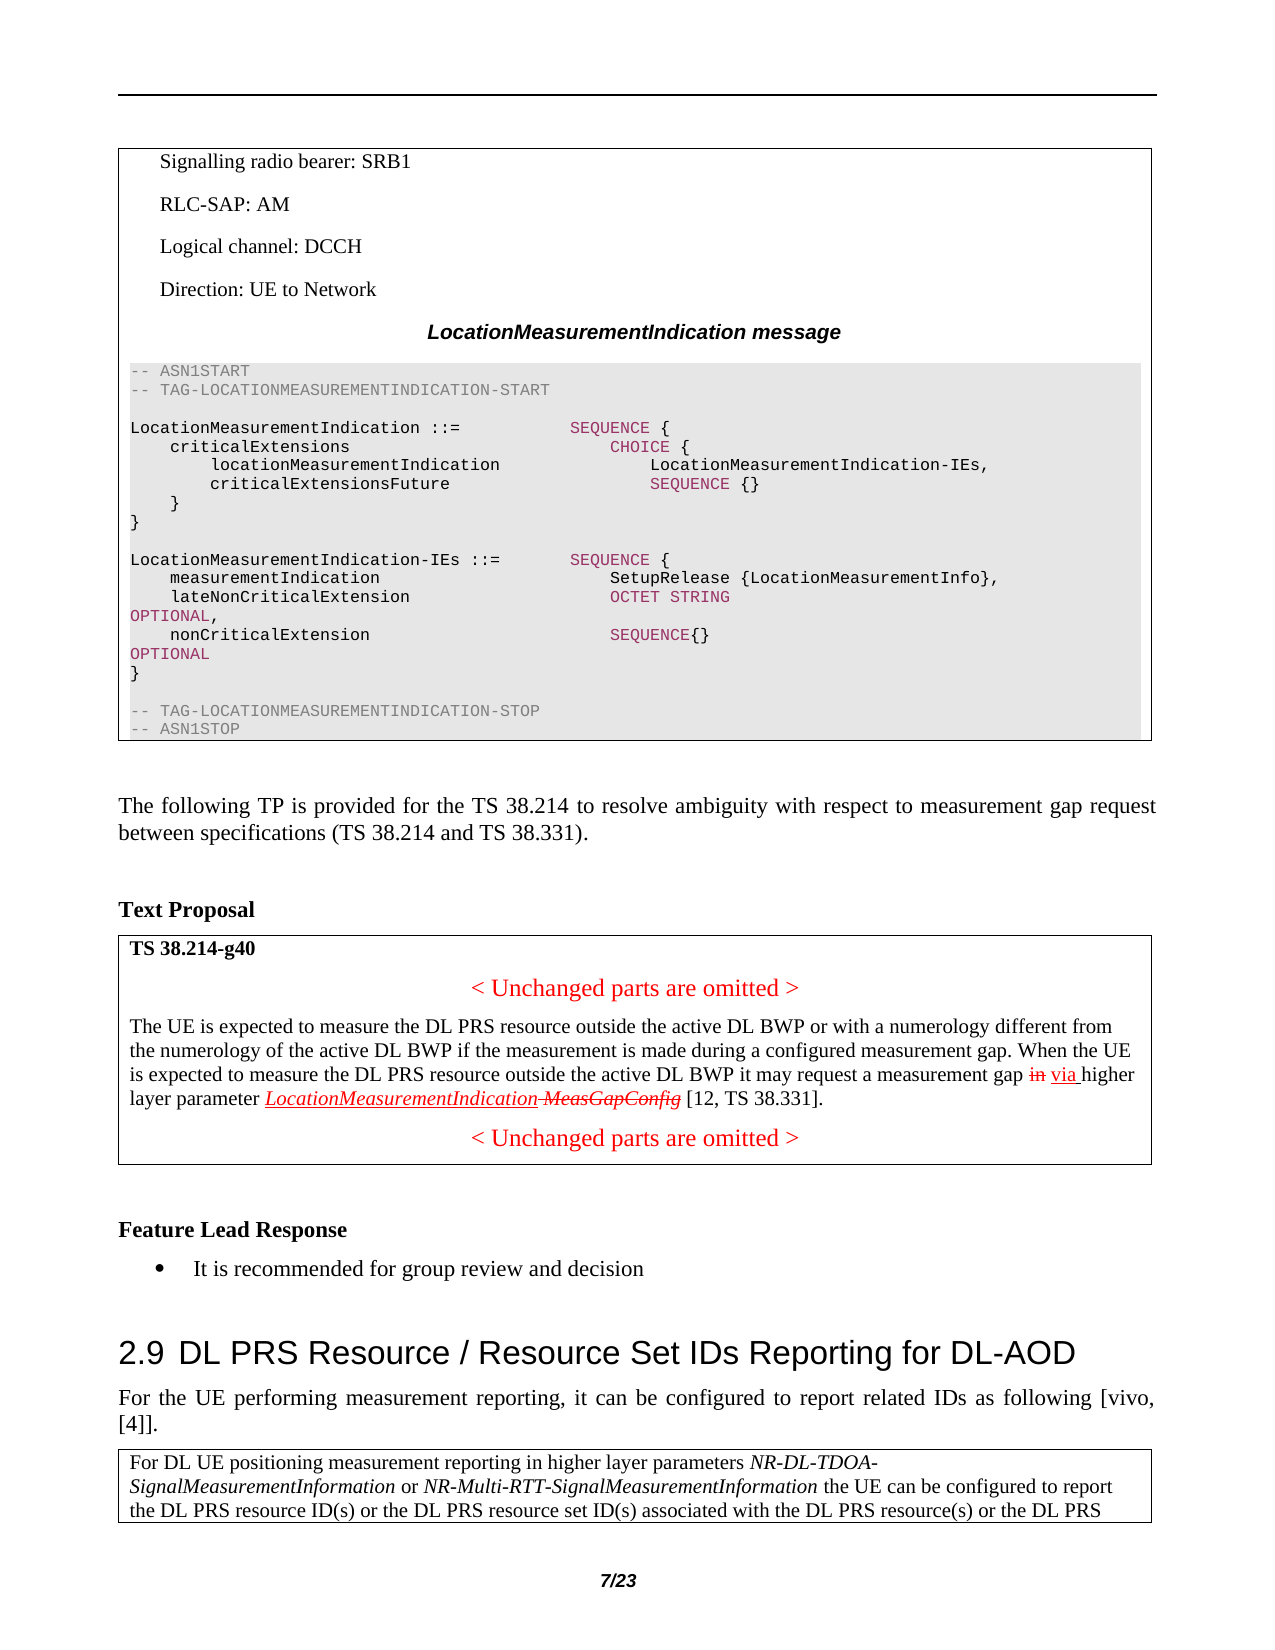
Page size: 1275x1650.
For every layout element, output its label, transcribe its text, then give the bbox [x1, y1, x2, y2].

table_header TS 38.214-g40 < Unchanged parts are omitted > The UE is expected to measure the DL PRS resource outside the active DL BWP or with a numerology different from the numerology of the active DL BWP if the measurement is made during a configured measurement gap. When the UE is expected to measure the DL PRS resource outside the active DL BWP it may request a measurement gap in via higher layer parameter LocationMeasurementIndication MeasGapConfig [12, TS 38.331]. < Unchanged parts are omitted > [119, 936, 1151, 1164]
list It is recommended for group review and decision [156, 1255, 1157, 1282]
text For the UE performing measurement reporting, it can be configured to report related IDs as following [vivo, [4]]. [118, 1384, 1157, 1437]
text Text Proposal [118, 896, 1157, 923]
subtitle DL PRS Resource / Resource Set IDs Reporting for DL-AOD [118, 1333, 1157, 1371]
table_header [119, 1450, 1151, 1522]
text The following TP is provided for the TS 38.214 to resolve ambiguity with respect to measurement gap request between specifications (TS 38.214 and TS 38.331). [118, 792, 1157, 845]
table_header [119, 149, 1151, 740]
text Feature Lead Response [118, 1216, 1157, 1243]
